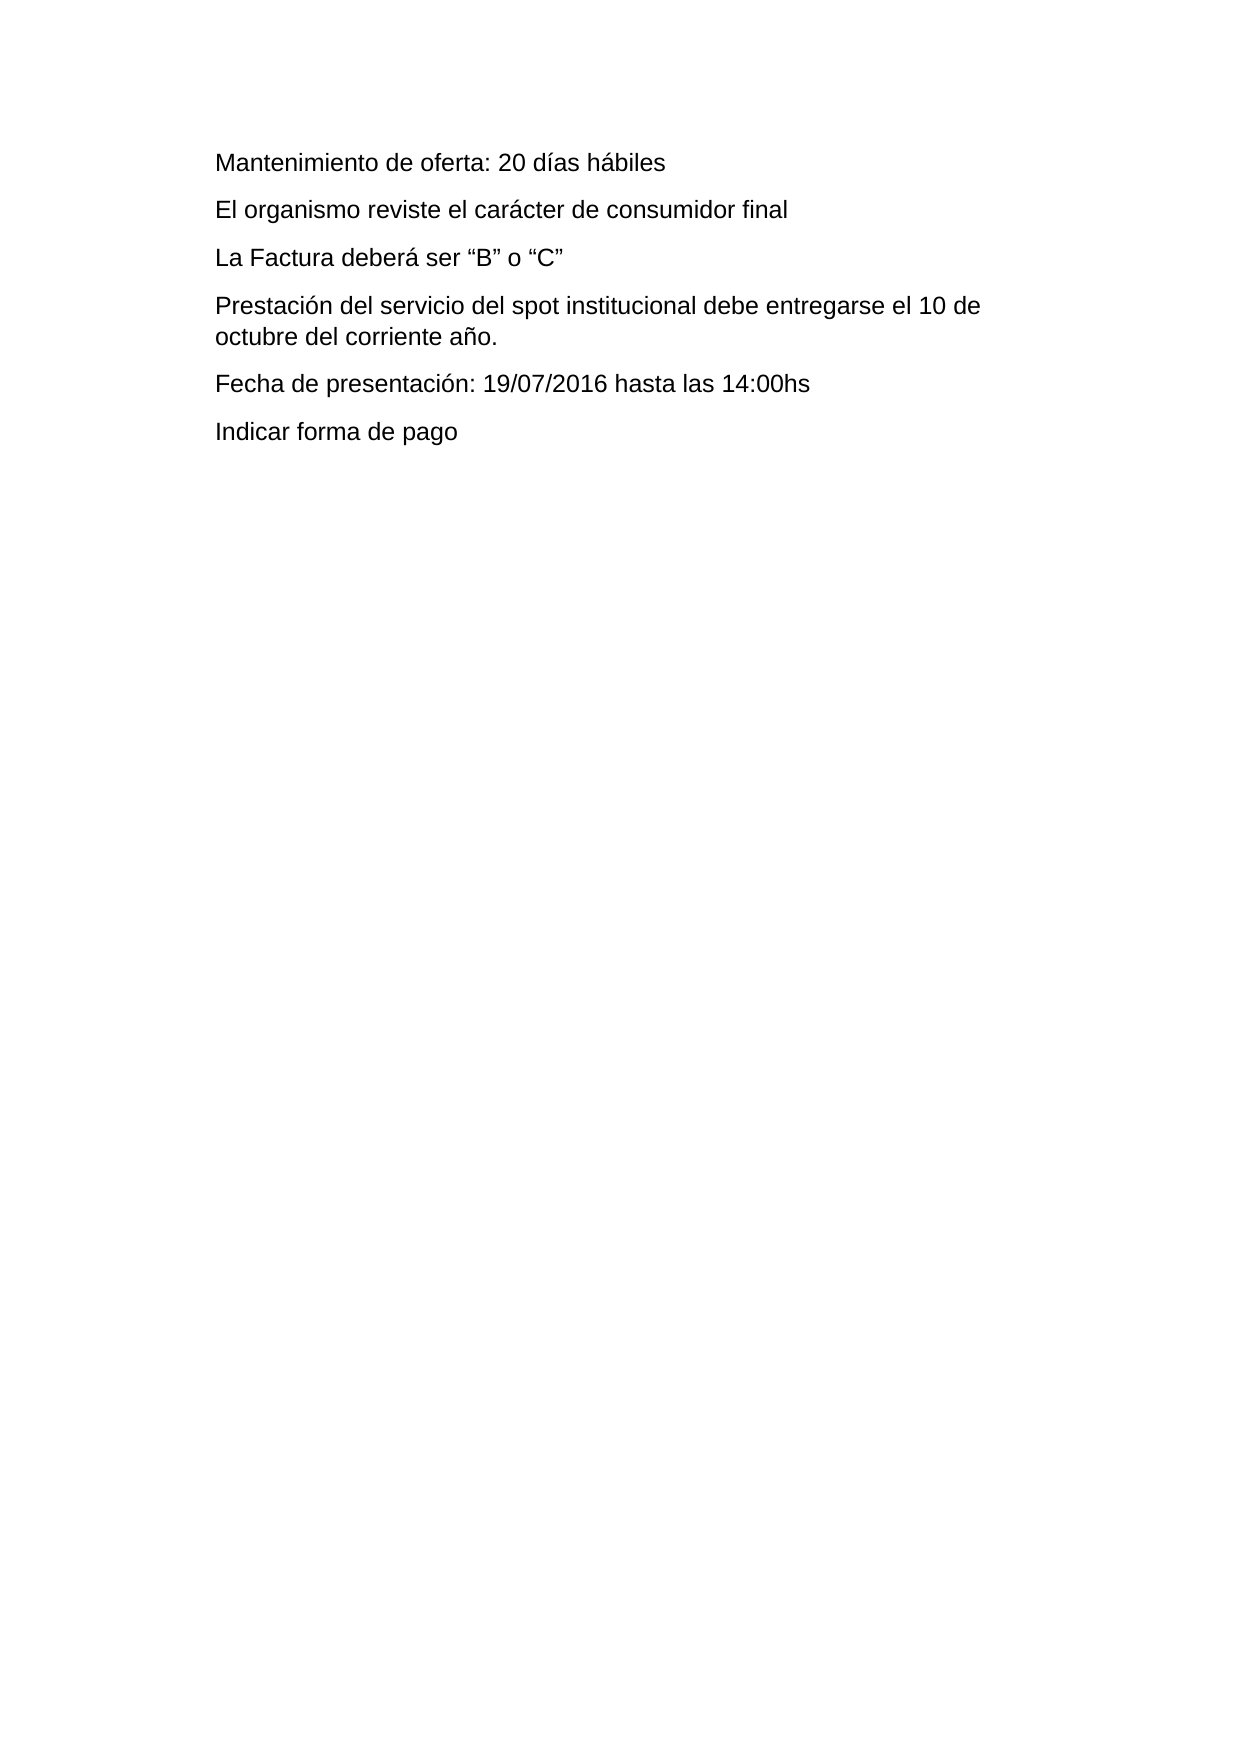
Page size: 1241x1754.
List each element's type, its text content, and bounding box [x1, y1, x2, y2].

text Fecha de presentación: 19/07/2016 hasta las 14:00hs [215, 369, 1063, 398]
text El organismo reviste el carácter de consumidor final [215, 195, 1063, 224]
text Prestación del servicio del spot institucional debe entregarse el 10 de octubre del corriente año. [215, 291, 1063, 351]
text La Factura deberá ser “B” o “C” [215, 243, 1063, 272]
text Mantenimiento de oferta: 20 días hábiles [215, 148, 1063, 176]
text Indicar forma de pago [215, 417, 1063, 446]
